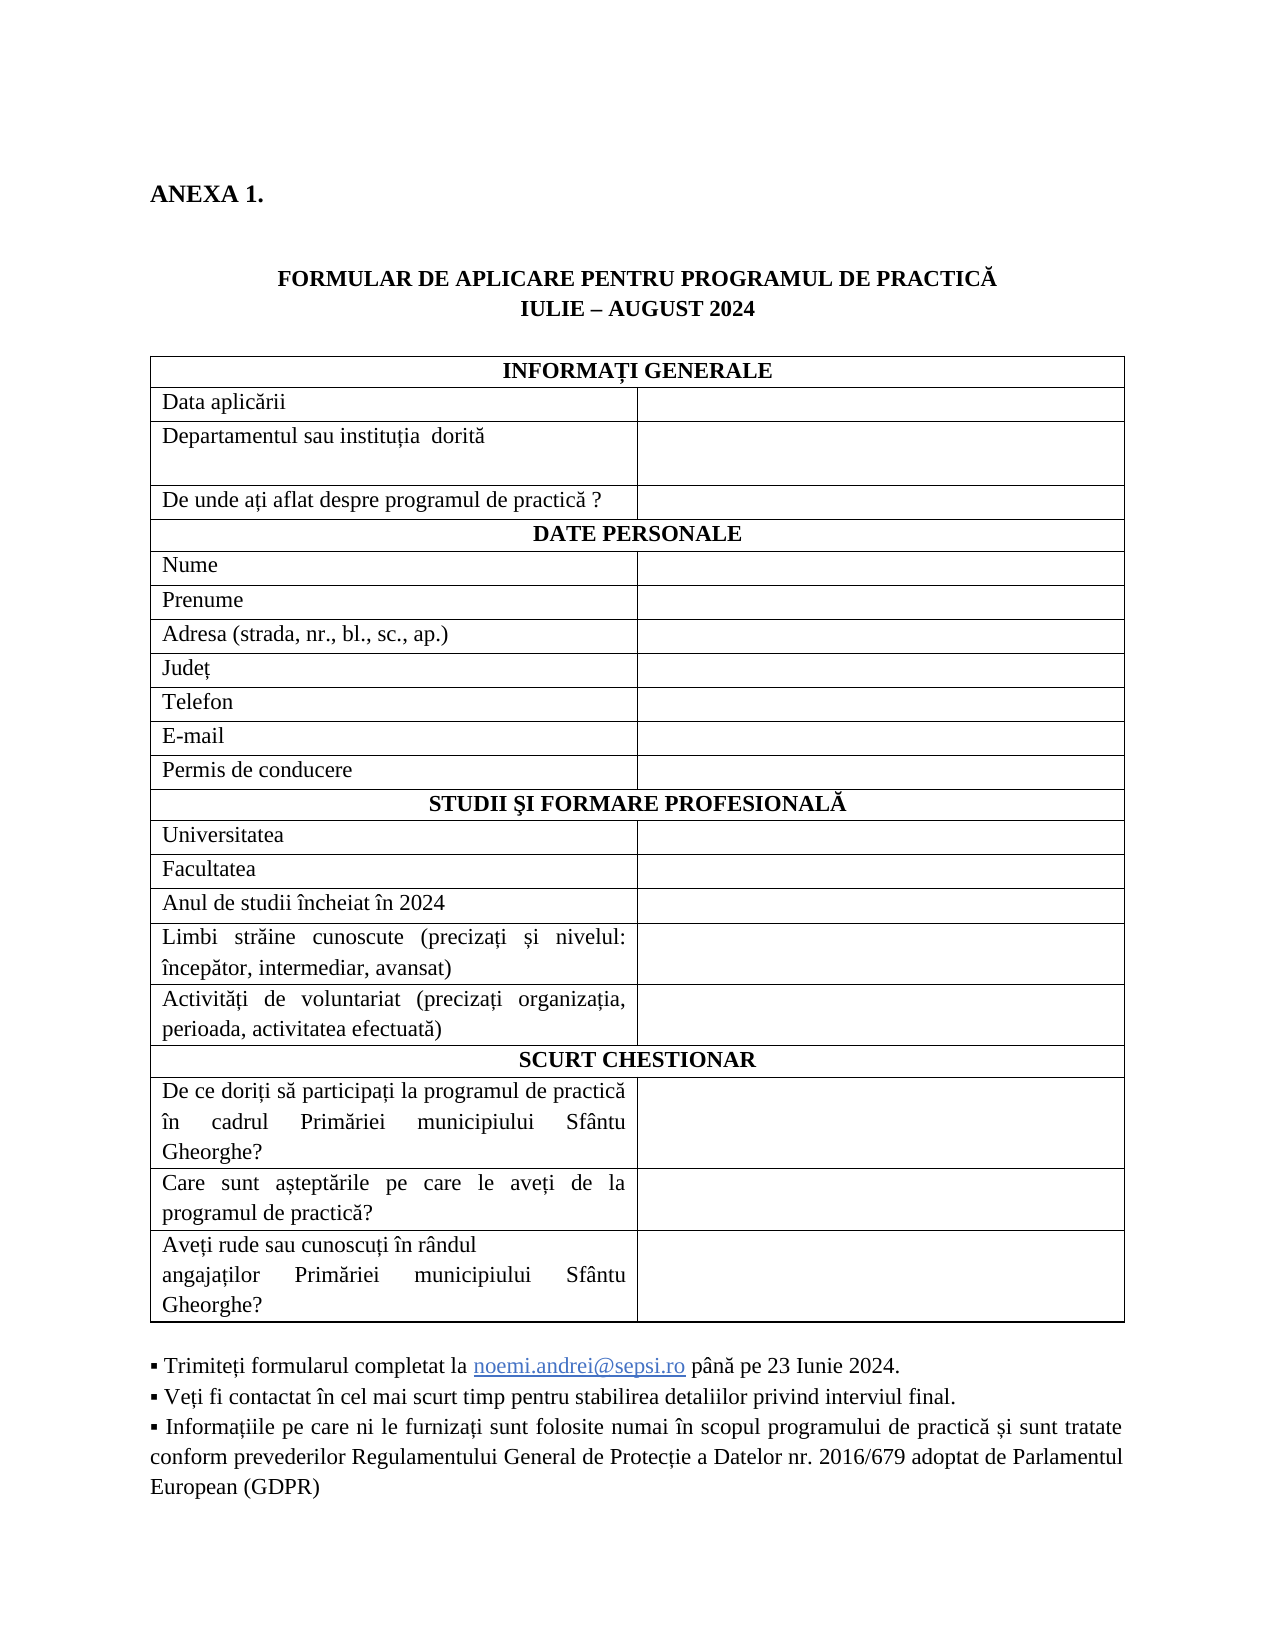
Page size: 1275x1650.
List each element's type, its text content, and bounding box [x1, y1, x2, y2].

table_cell [638, 388, 1124, 421]
table_cell Care sunt așteptările pe care le aveți de la programul de practică? [151, 1169, 637, 1230]
table_cell [638, 620, 1124, 653]
table_cell STUDII ŞI FORMARE PROFESIONALĂ [151, 790, 1124, 820]
table_cell Aveți rude sau cunoscuți în rândul angajaților Primăriei municipiului Sfântu Gheorghe? [151, 1231, 637, 1321]
text ▪ Veți fi contactat în cel mai scurt timp pentru stabilirea detaliilor privind interviul final. [150, 1383, 1125, 1409]
table_cell [638, 722, 1124, 755]
table_cell [638, 486, 1124, 519]
table_cell Limbi străine cunoscute (precizați și nivelul: începător, intermediar, avansat) [151, 924, 637, 984]
table_cell [638, 985, 1124, 1045]
table_cell DATE PERSONALE [151, 520, 1124, 551]
table_cell Prenume [151, 586, 637, 619]
text ▪ Trimiteți formularul completat la noemi.andrei@sepsi.ro până pe 23 Iunie 2024. [150, 1353, 1125, 1379]
table_cell [638, 855, 1124, 888]
table_header INFORMAȚI GENERALE [151, 357, 1124, 387]
table_cell Județ [151, 654, 637, 687]
table_cell [638, 889, 1124, 922]
table_cell Adresa (strada, nr., bl., sc., ap.) [151, 620, 637, 653]
text IULIE – AUGUST 2024 [150, 295, 1125, 322]
table_cell [638, 586, 1124, 619]
table_cell [638, 688, 1124, 721]
table_cell Departamentul sau instituția dorită [151, 422, 637, 485]
table_cell Data aplicării [151, 388, 637, 421]
table_cell De ce doriți să participați la programul de practică în cadrul Primăriei municipiului Sfântu Gheorghe? [151, 1078, 637, 1168]
table_cell [638, 1169, 1124, 1230]
text FORMULAR DE APLICARE PENTRU PROGRAMUL DE PRACTICĂ [150, 265, 1125, 291]
table_cell Anul de studii încheiat în 2024 [151, 889, 637, 922]
table_cell E-mail [151, 722, 637, 755]
text ▪ Informațiile pe care ni le furnizați sunt folosite numai în scopul programului de practică și sunt tratate conform prevederilor Regulamentului General de Protecție a Datelor nr. 2016/679 adoptat de Parlamentul European (GDPR) [150, 1413, 1125, 1500]
table_cell Permis de conducere [151, 756, 637, 789]
table_cell [638, 821, 1124, 854]
table_cell [638, 552, 1124, 584]
table_cell [638, 422, 1124, 485]
table_cell [638, 924, 1124, 984]
text ANEXA 1. [150, 179, 1125, 207]
table_cell [638, 654, 1124, 687]
table_cell Activități de voluntariat (precizați organizația, perioada, activitatea efectuată) [151, 985, 637, 1045]
table_cell Facultatea [151, 855, 637, 888]
table_cell De unde ați aflat despre programul de practică ? [151, 486, 637, 519]
table_cell SCURT CHESTIONAR [151, 1046, 1124, 1077]
table_cell [638, 1231, 1124, 1321]
table_cell [638, 756, 1124, 789]
table_cell Nume [151, 552, 637, 584]
table_cell [638, 1078, 1124, 1168]
table_cell Universitatea [151, 821, 637, 854]
table_cell Telefon [151, 688, 637, 721]
